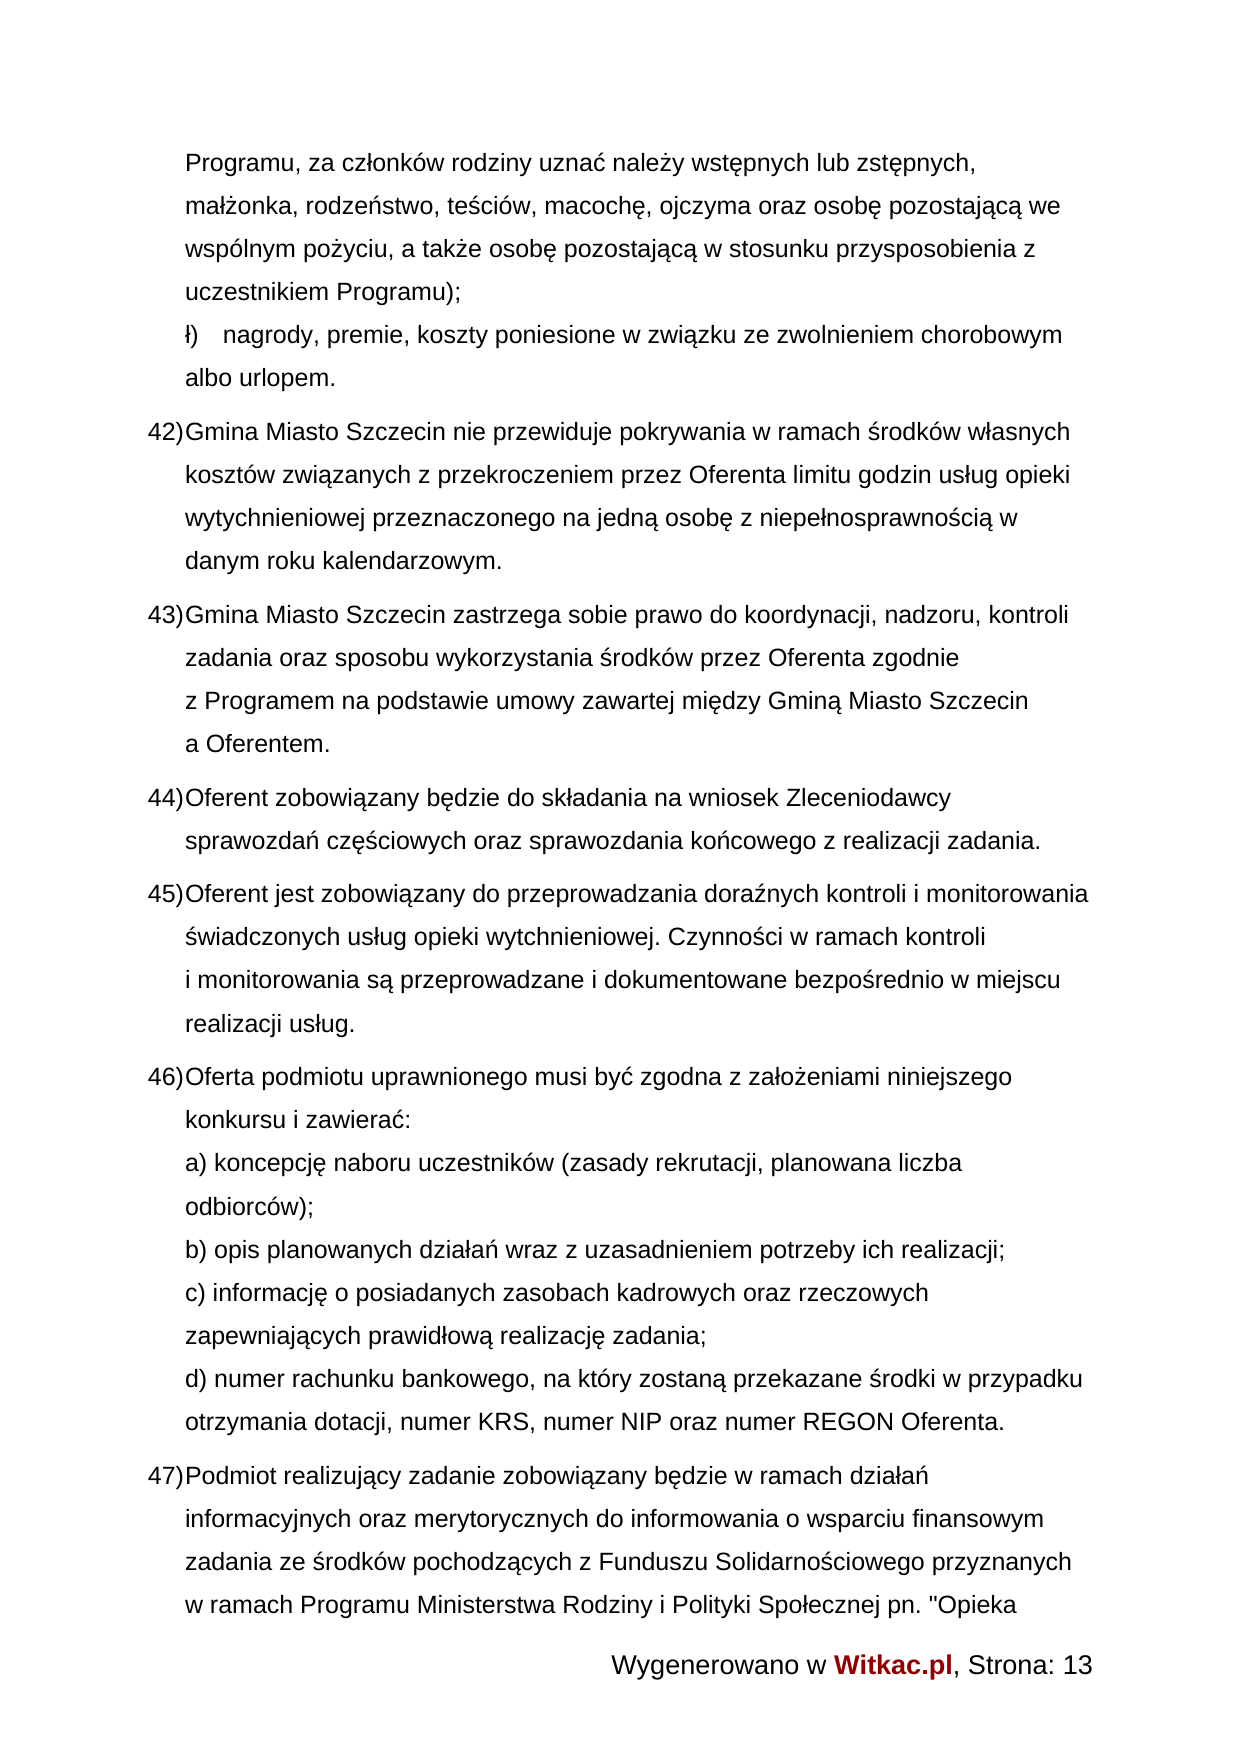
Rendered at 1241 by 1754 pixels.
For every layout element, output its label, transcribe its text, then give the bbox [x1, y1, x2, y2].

list Gmina Miasto Szczecin zastrzega sobie prawo do koordynacji, nadzoru, kontroli zadania oraz sposobu wykorzystania środków przez Oferenta zgodnie z Programem na podstawie umowy zawartej między Gminą Miasto Szczecin a Oferentem. [148, 600, 1093, 758]
list Oferta podmiotu uprawnionego musi być zgodna z założeniami niniejszego konkursu i zawierać: a) koncepcję naboru uczestników (zasady rekrutacji, planowana liczba odbiorców); b) opis planowanych działań wraz z uzasadnieniem potrzeby ich realizacji; c) informację o posiadanych zasobach kadrowych oraz rzeczowych zapewniających prawidłową realizację zadania; d) numer rachunku bankowego, na który zostaną przekazane środki w przypadku otrzymania dotacji, numer KRS, numer NIP oraz numer REGON Oferenta. [148, 1062, 1093, 1436]
list Gmina Miasto Szczecin nie przewiduje pokrywania w ramach środków własnych kosztów związanych z przekroczeniem przez Oferenta limitu godzin usług opieki wytychnieniowej przeznaczonego na jedną osobę z niepełnosprawnością w danym roku kalendarzowym. [148, 417, 1093, 575]
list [148, 148, 1093, 392]
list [148, 1461, 1093, 1619]
list Oferent zobowiązany będzie do składania na wniosek Zleceniodawcy sprawozdań częściowych oraz sprawozdania końcowego z realizacji zadania. [148, 783, 1093, 854]
list Oferent jest zobowiązany do przeprowadzania doraźnych kontroli i monitorowania świadczonych usług opieki wytchnieniowej. Czynności w ramach kontroli i monitorowania są przeprowadzane i dokumentowane bezpośrednio w miejscu realizacji usług. [148, 879, 1093, 1037]
